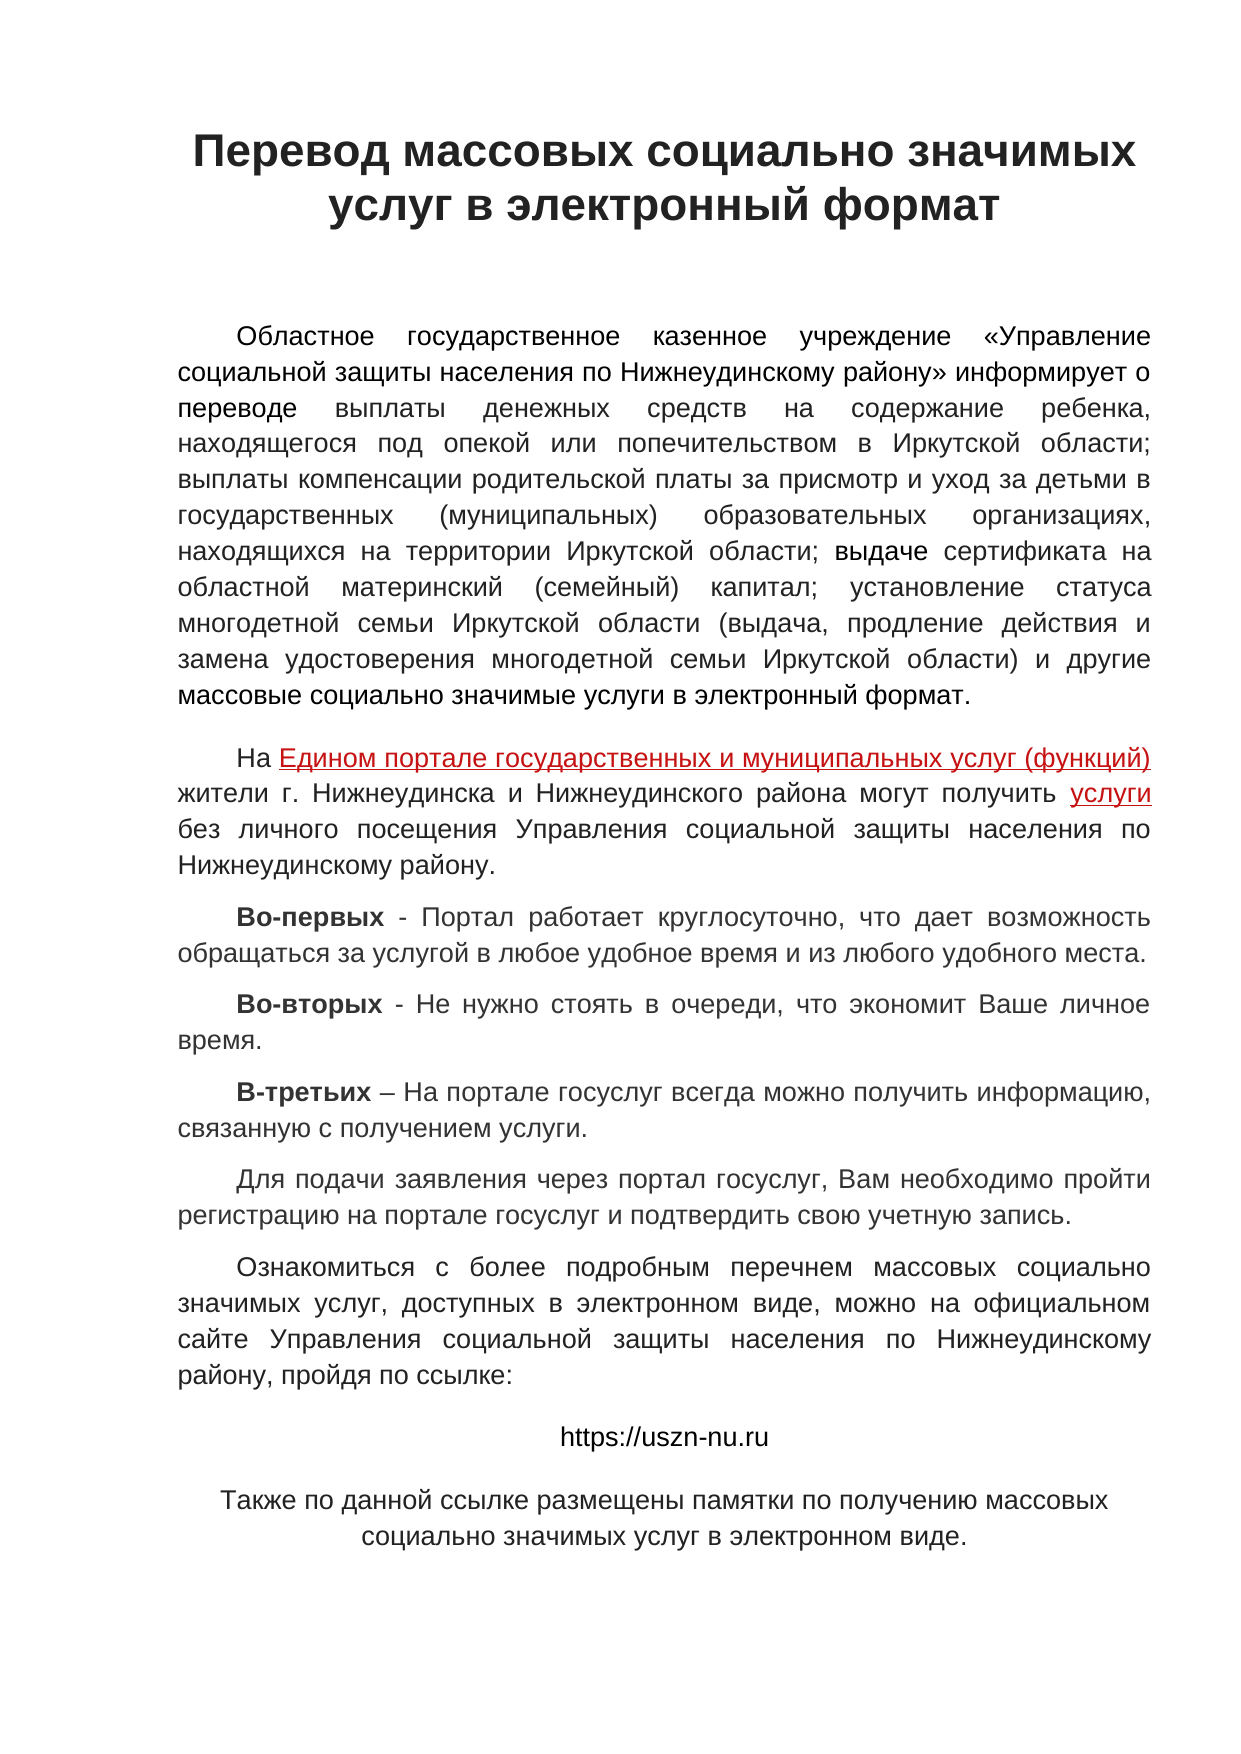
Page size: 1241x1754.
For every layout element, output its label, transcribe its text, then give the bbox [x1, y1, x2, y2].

text Во-первых - Портал работает круглосуточно, что дает возможность обращаться за услугой в любое удобное время и из любого удобного места. [177, 901, 1152, 968]
subtitle Перевод массовых социально значимых услуг в электронный формат [177, 121, 1152, 231]
text https://uszn-nu.ru [177, 1421, 1152, 1452]
text На Едином портале государственных и муниципальных услуг (функций) жители г. Нижнеудинска и Нижнеудинского района могут получить услуги без личного посещения Управления социальной защиты населения по Нижнеудинскому району. [177, 742, 1152, 881]
text Для подачи заявления через портал госуслуг, Вам необходимо пройти регистрацию на портале госуслуг и подтвердить свою учетную запись. [177, 1163, 1152, 1231]
text Ознакомиться с более подробным перечнем массовых социально значимых услуг, доступных в электронном виде, можно на официальном сайте Управления социальной защиты населения по Нижнеудинскому району, пройдя по ссылке: [177, 1251, 1152, 1390]
text Во-вторых - Не нужно стоять в очереди, что экономит Ваше личное время. [177, 988, 1152, 1056]
text Также по данной ссылке размещены памятки по получению массовых социально значимых услуг в электронном виде. [177, 1484, 1152, 1551]
text В-третьих – На портале госуслуг всегда можно получить информацию, связанную с получением услуги. [177, 1076, 1152, 1143]
text Областное государственное казенное учреждение «Управление социальной защиты населения по Нижнеудинскому району» информирует о переводе выплаты денежных средств на содержание ребенка, находящегося под опекой или попечительством в Иркутской области; выплаты компенсации родительской платы за присмотр и уход за детьми в государственных (муниципальных) образовательных организациях, находящихся на территории Иркутской области; выдаче сертификата на областной материнский (семейный) капитал; установление статуса многодетной семьи Иркутской области (выдача, продление действия и замена удостоверения многодетной семьи Иркутской области) и другие массовые социально значимые услуги в электронный формат. [177, 320, 1152, 710]
